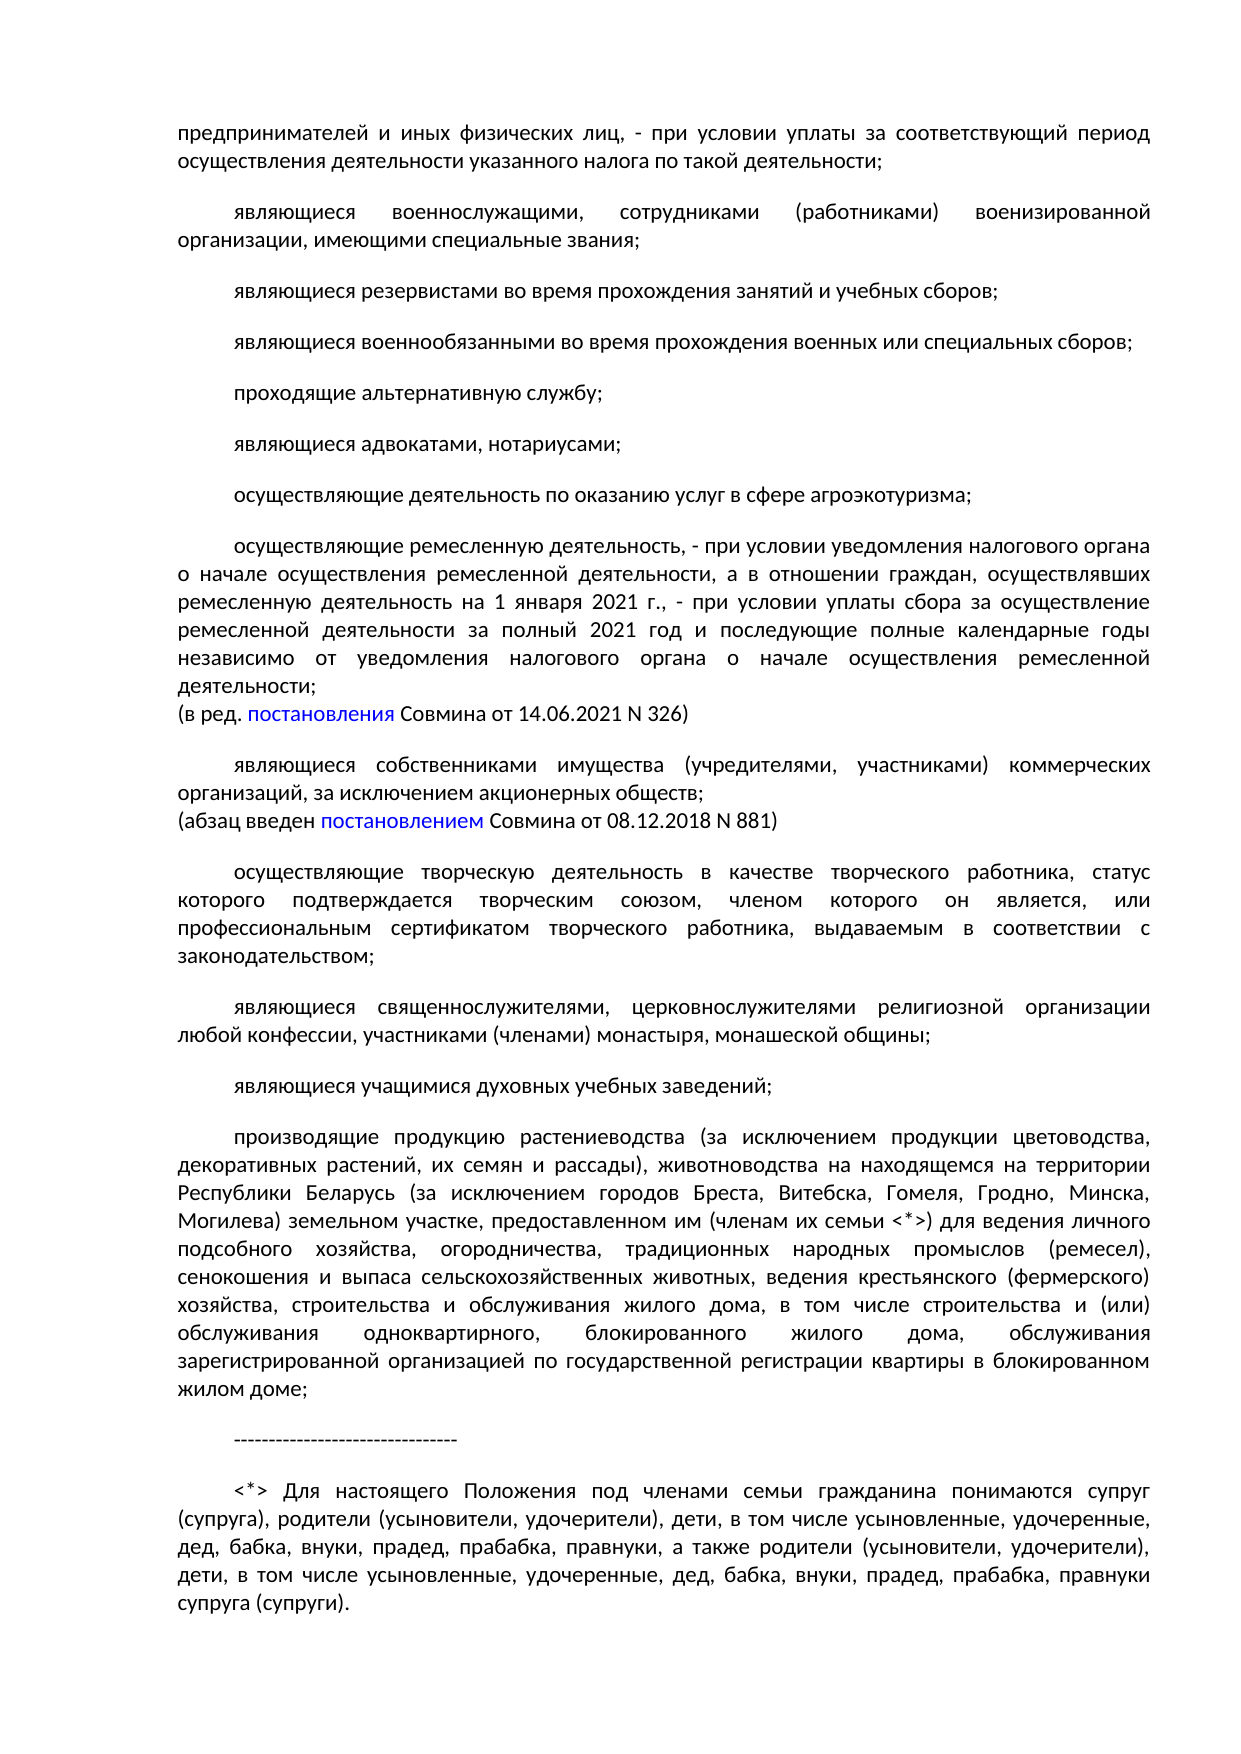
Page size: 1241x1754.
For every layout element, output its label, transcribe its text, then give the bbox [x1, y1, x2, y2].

text (в ред. постановления Совмина от 14.06.2021 N 326) [177, 699, 1152, 727]
text осуществляющие деятельность по оказанию услуг в сфере агроэкотуризма; [177, 480, 1152, 508]
text являющиеся военнообязанными во время прохождения военных или специальных сборов; [177, 327, 1152, 355]
text осуществляющие творческую деятельность в качестве творческого работника, статус которого подтверждается творческим союзом, членом которого он является, или профессиональным сертификатом творческого работника, выдаваемым в соответствии с законодательством; [177, 857, 1152, 969]
text являющиеся учащимися духовных учебных заведений; [177, 1071, 1152, 1099]
text <*> Для настоящего Положения под членами семьи гражданина понимаются супруг (супруга), родители (усыновители, удочерители), дети, в том числе усыновленные, удочеренные, дед, бабка, внуки, прадед, прабабка, правнуки, а также родители (усыновители, удочерители), дети, в том числе усыновленные, удочеренные, дед, бабка, внуки, прадед, прабабка, правнуки супруга (супруги). [177, 1476, 1152, 1616]
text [177, 118, 1152, 174]
text являющиеся священнослужителями, церковнослужителями религиозной организации любой конфессии, участниками (членами) монастыря, монашеской общины; [177, 992, 1152, 1048]
text являющиеся собственниками имущества (учредителями, участниками) коммерческих организаций, за исключением акционерных обществ; [177, 750, 1152, 806]
text проходящие альтернативную службу; [177, 378, 1152, 406]
text -------------------------------- [177, 1425, 1152, 1453]
text являющиеся резервистами во время прохождения занятий и учебных сборов; [177, 276, 1152, 304]
text (абзац введен постановлением Совмина от 08.12.2018 N 881) [177, 806, 1152, 834]
text производящие продукцию растениеводства (за исключением продукции цветоводства, декоративных растений, их семян и рассады), животноводства на находящемся на территории Республики Беларусь (за исключением городов Бреста, Витебска, Гомеля, Гродно, Минска, Могилева) земельном участке, предоставленном им (членам их семьи <*>) для ведения личного подсобного хозяйства, огородничества, традиционных народных промыслов (ремесел), сенокошения и выпаса сельскохозяйственных животных, ведения крестьянского (фермерского) хозяйства, строительства и обслуживания жилого дома, в том числе строительства и (или) обслуживания одноквартирного, блокированного жилого дома, обслуживания зарегистрированной организацией по государственной регистрации квартиры в блокированном жилом доме; [177, 1122, 1152, 1402]
text являющиеся адвокатами, нотариусами; [177, 429, 1152, 457]
text осуществляющие ремесленную деятельность, - при условии уведомления налогового органа о начале осуществления ремесленной деятельности, а в отношении граждан, осуществлявших ремесленную деятельность на 1 января 2021 г., - при условии уплаты сбора за осуществление ремесленной деятельности за полный 2021 год и последующие полные календарные годы независимо от уведомления налогового органа о начале осуществления ремесленной деятельности; [177, 531, 1152, 699]
text являющиеся военнослужащими, сотрудниками (работниками) военизированной организации, имеющими специальные звания; [177, 197, 1152, 253]
